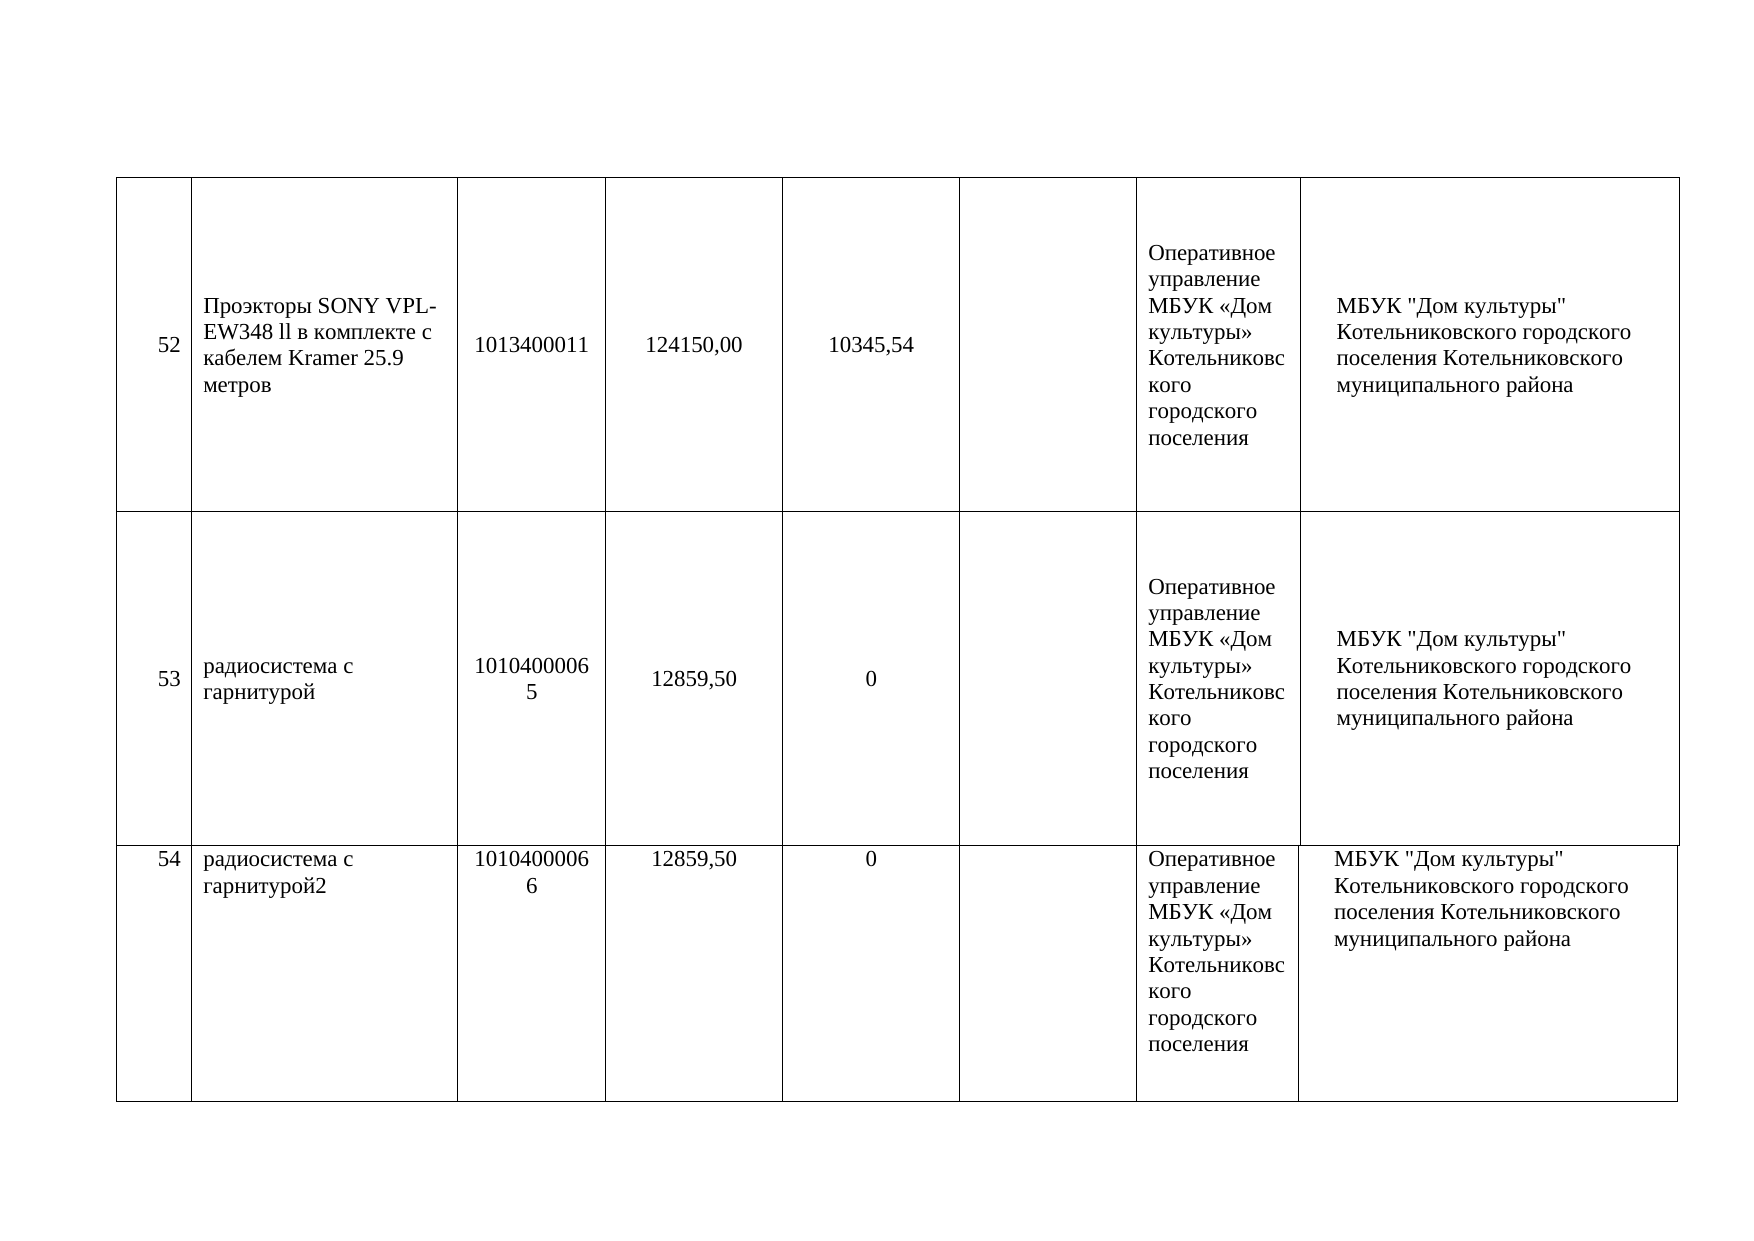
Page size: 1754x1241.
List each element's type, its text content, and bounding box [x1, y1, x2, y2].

table_cell Проэкторы SONY VPL-EW348 ll в комплекте с кабелем Kramer 25.9 метров [192, 178, 457, 511]
table_cell [960, 512, 1136, 844]
table_cell 0 [783, 846, 959, 1101]
table_cell 54 [117, 846, 191, 1101]
table_cell 10104000066 [458, 846, 605, 1101]
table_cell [1137, 178, 1300, 511]
table_cell Оперативное управление МБУК «Дом культуры» Котельниковского городского поселения [1137, 512, 1300, 844]
table_cell 52 [117, 178, 191, 511]
table_cell 12859,50 [606, 846, 782, 1101]
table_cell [1325, 178, 1679, 511]
table_cell 12859,50 [606, 512, 782, 844]
table_cell радиосистема с гарнитурой [192, 512, 457, 844]
table_cell [1301, 178, 1325, 511]
table_cell 1013400011 [458, 178, 605, 511]
table_cell [960, 846, 1136, 1101]
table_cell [1137, 846, 1298, 1101]
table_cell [192, 846, 457, 1101]
table_cell 0 [783, 512, 959, 844]
table_cell 10104000065 [458, 512, 605, 844]
table_cell МБУК "Дом культуры" Котельниковского городского поселения Котельниковского муниципального района [1325, 512, 1679, 844]
table_cell 124150,00 [606, 178, 782, 511]
table_cell [960, 178, 1136, 511]
table_cell 53 [117, 512, 191, 844]
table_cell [1323, 846, 1677, 1101]
table_cell [1301, 512, 1325, 844]
table_cell [1299, 846, 1323, 1101]
table_cell 10345,54 [783, 178, 959, 511]
